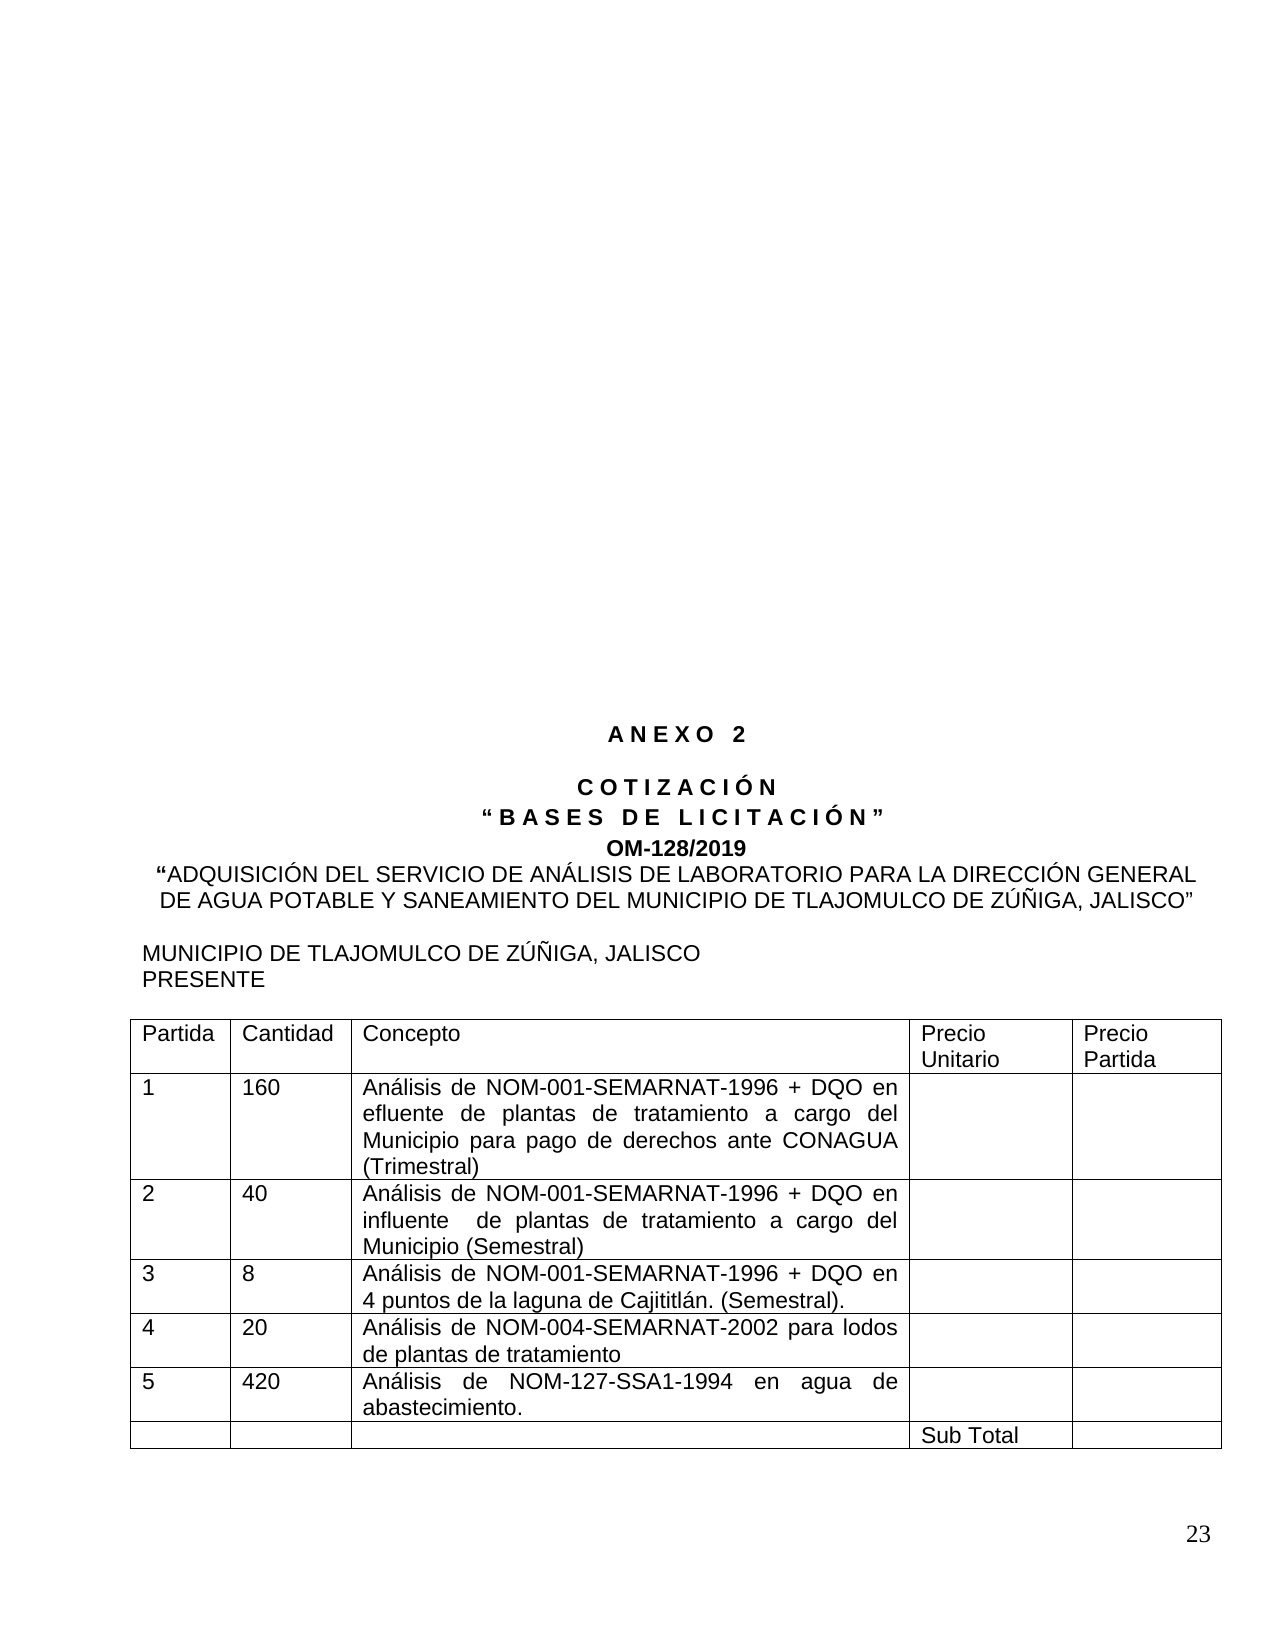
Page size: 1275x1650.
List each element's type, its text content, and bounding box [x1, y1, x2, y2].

table_cell [910, 1314, 1072, 1367]
table_cell Análisis de NOM-127-SSA1-1994 en agua de abastecimiento. [352, 1368, 909, 1421]
table_cell 8 [231, 1260, 351, 1313]
table_cell [1073, 1180, 1221, 1259]
table_cell 160 [231, 1074, 351, 1179]
text ANEXO 2 [142, 721, 1211, 748]
table_cell [910, 1074, 1072, 1179]
table_cell 20 [231, 1314, 351, 1367]
text PRESENTE [142, 966, 1211, 993]
text OM-128/2019 [142, 834, 1211, 861]
table_cell 2 [131, 1180, 230, 1259]
table_cell [910, 1368, 1072, 1421]
table_cell 3 [131, 1260, 230, 1313]
table_cell Análisis de NOM-001-SEMARNAT-1996 + DQO en influente de plantas de tratamiento a cargo del Municipio (Semestral) [352, 1180, 909, 1259]
table_header Precio Partida [1073, 1020, 1221, 1073]
table_header Concepto [352, 1020, 909, 1073]
table_cell [131, 1422, 230, 1448]
table_cell Análisis de NOM-001-SEMARNAT-1996 + DQO en 4 puntos de la laguna de Cajititlán. (Semestral). [352, 1260, 909, 1313]
table_cell [1073, 1074, 1221, 1179]
text “BASES DE LICITACIÓN” [142, 804, 1211, 831]
table_cell [1073, 1368, 1221, 1421]
table_cell [910, 1260, 1072, 1313]
text MUNICIPIO DE TLAJOMULCO DE ZÚÑIGA, JALISCO [142, 940, 1211, 966]
table_header Cantidad [231, 1020, 351, 1073]
text COTIZACIÓN [142, 774, 1211, 801]
table_cell [1073, 1260, 1221, 1313]
table_cell [1073, 1422, 1221, 1448]
table_cell [352, 1422, 909, 1448]
table_cell 40 [231, 1180, 351, 1259]
table_cell Análisis de NOM-001-SEMARNAT-1996 + DQO en efluente de plantas de tratamiento a cargo del Municipio para pago de derechos ante CONAGUA (Trimestral) [352, 1074, 909, 1179]
table_cell Sub Total [910, 1422, 1072, 1448]
table_cell 4 [131, 1314, 230, 1367]
table_header Partida [131, 1020, 230, 1073]
table_cell 420 [231, 1368, 351, 1421]
table_cell [231, 1422, 351, 1448]
table_header Precio Unitario [910, 1020, 1072, 1073]
table_cell Análisis de NOM-004-SEMARNAT-2002 para lodos de plantas de tratamiento [352, 1314, 909, 1367]
table_cell 1 [131, 1074, 230, 1179]
text “ADQUISICIÓN DEL SERVICIO DE ANÁLISIS DE LABORATORIO PARA LA DIRECCIÓN GENERAL DE AGUA POTABLE Y SANEAMIENTO DEL MUNICIPIO DE TLAJOMULCO DE ZÚÑIGA, JALISCO” [142, 861, 1211, 914]
table_cell [1073, 1314, 1221, 1367]
table_cell [910, 1180, 1072, 1259]
table_cell 5 [131, 1368, 230, 1421]
